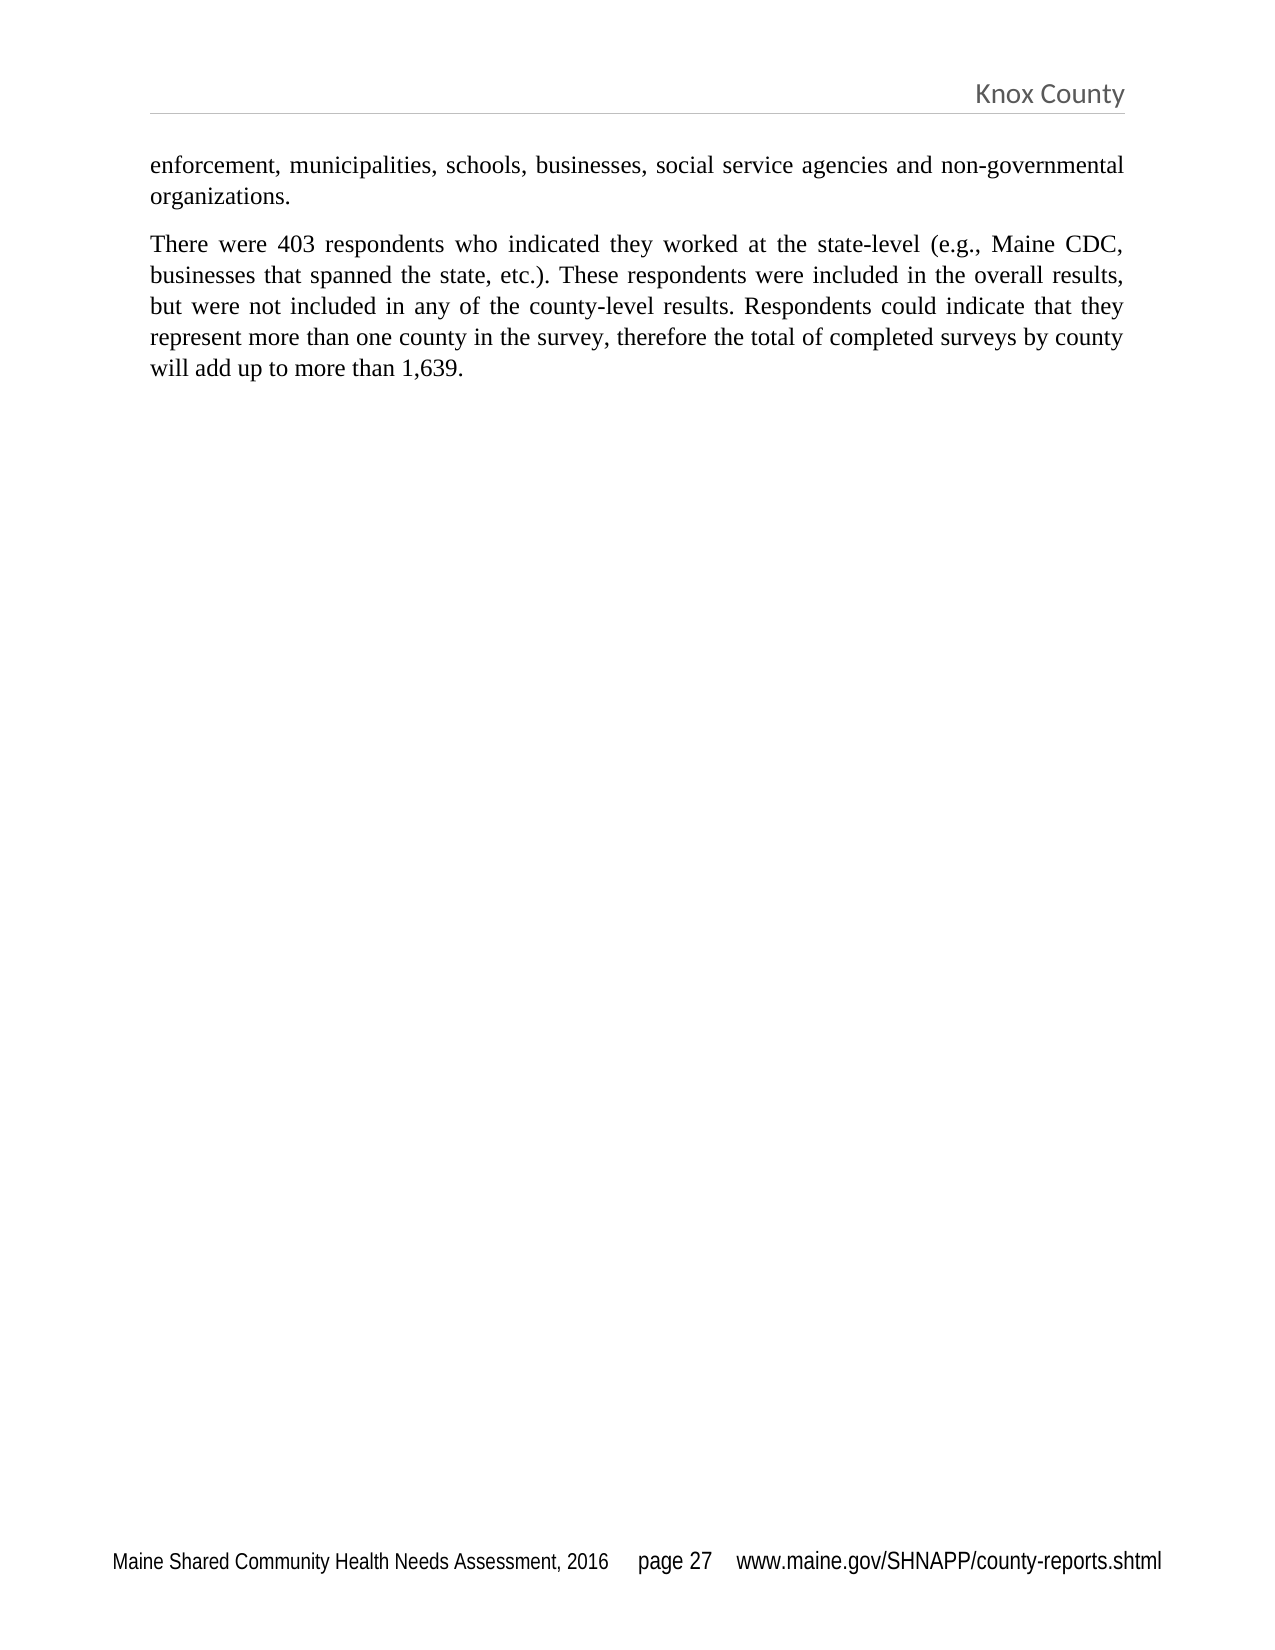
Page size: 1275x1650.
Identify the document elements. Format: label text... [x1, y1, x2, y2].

text There were 403 respondents who indicated they worked at the state-level (e.g., Maine CDC, businesses that spanned the state, etc.). These respondents were included in the overall results, but were not included in any of the county-level results. Respondents could indicate that they represent more than one county in the survey, therefore the total of completed surveys by county will add up to more than 1,639. [150, 229, 1125, 382]
